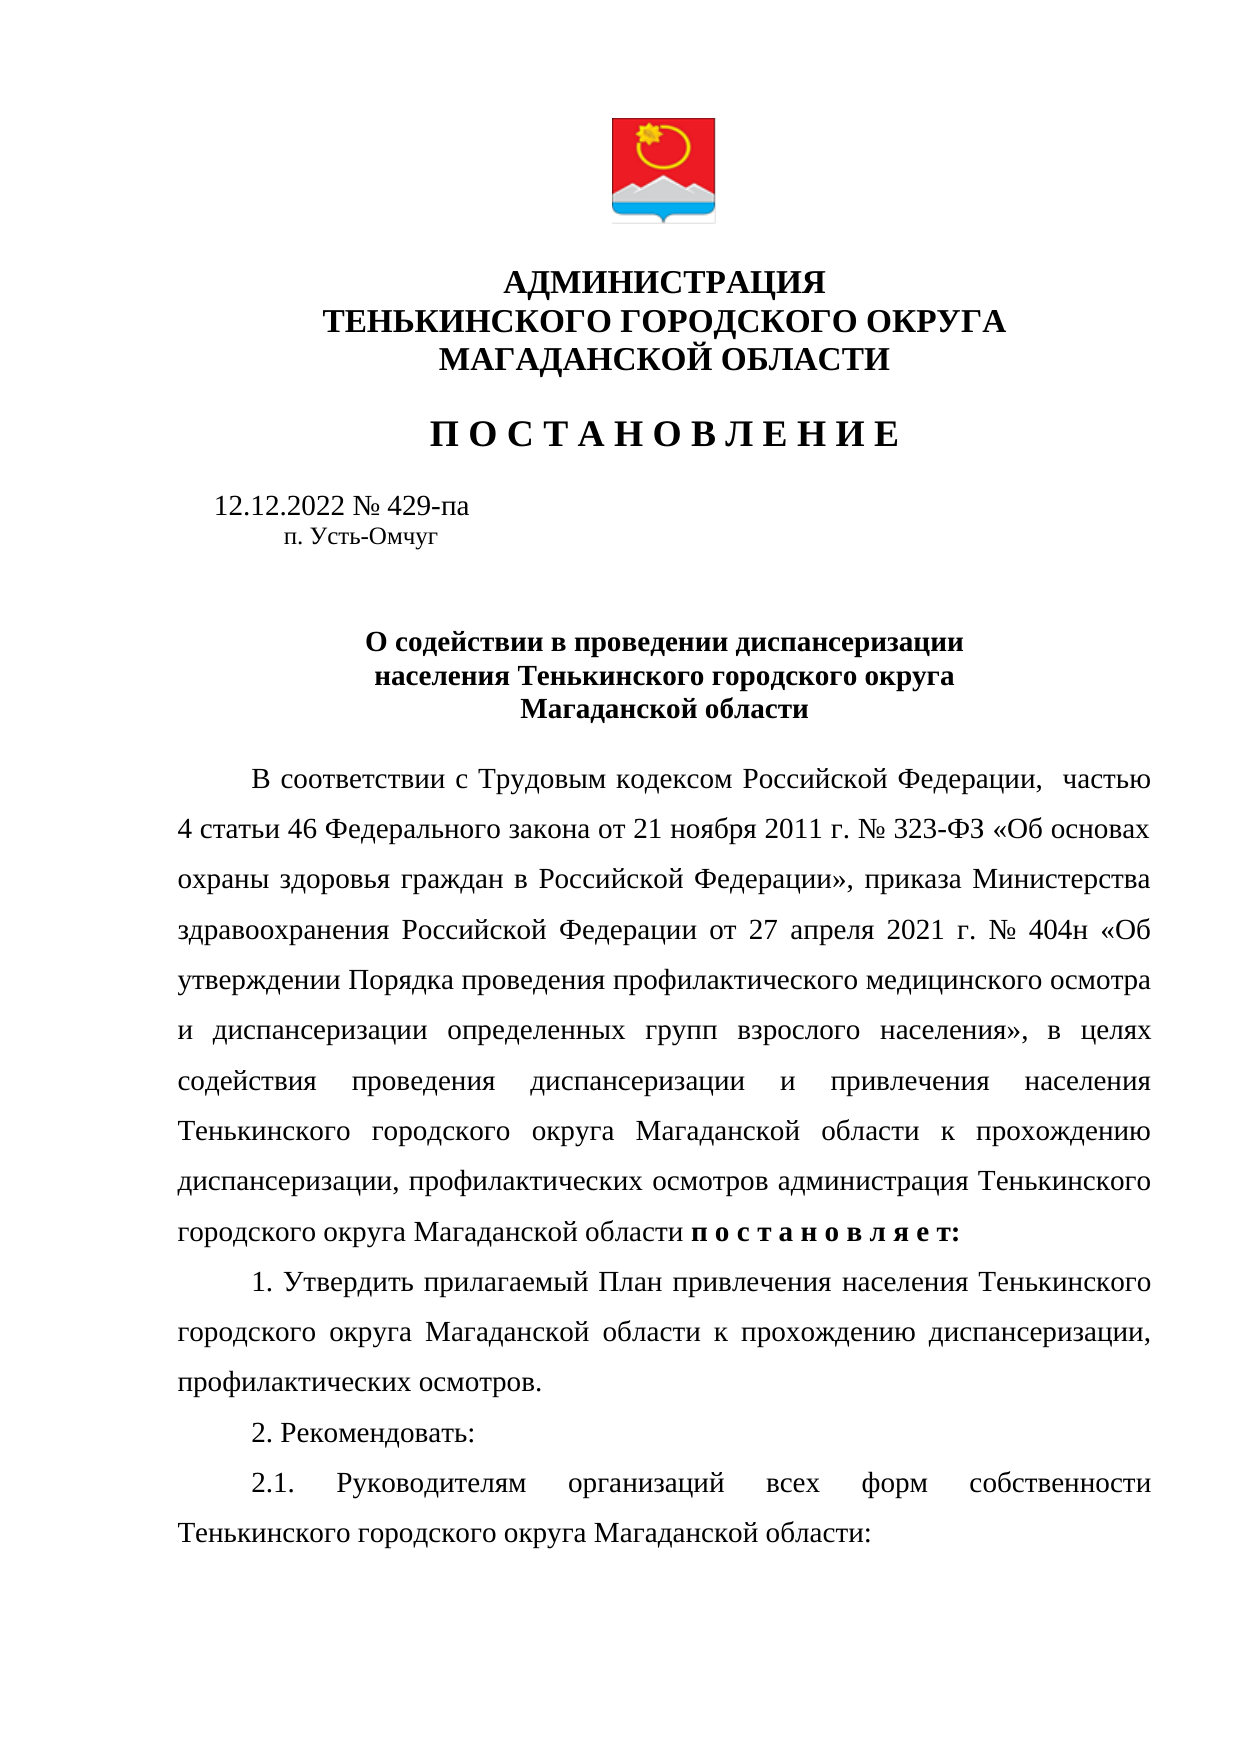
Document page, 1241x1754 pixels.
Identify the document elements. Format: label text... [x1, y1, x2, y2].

text АДМИНИСТРАЦИЯ [177, 263, 1152, 301]
text 2. Рекомендовать: [177, 1415, 1152, 1448]
text О содействии в проведении диспансеризации [177, 624, 1152, 658]
text П О С Т А Н О В Л Е Н И Е [177, 411, 1152, 454]
text п. Усть-Омчуг [177, 521, 1152, 550]
text Магаданской области [177, 691, 1152, 725]
text МАГАДАНСКОЙ ОБЛАСТИ [177, 339, 1152, 378]
text 2.1. Руководителям организаций всех форм собственности Тенькинского городского округа Магаданской области: [177, 1465, 1152, 1549]
text 1. Утвердить прилагаемый План привлечения населения Тенькинского городского округа Магаданской области к прохождению диспансеризации, профилактических осмотров. [177, 1264, 1152, 1398]
text 12.12.2022 № 429-па [177, 488, 1152, 521]
text населения Тенькинского городского округа [177, 658, 1152, 691]
text В соответствии с Трудовым кодексом Российской Федерации, частью 4 статьи 46 Федерального закона от 21 ноября 2011 г. № 323-ФЗ «Об основах охраны здоровья граждан в Российской Федерации», приказа Министерства здравоохранения Российской Федерации от 27 апреля 2021 г. № 404н «Об утверждении Порядка проведения профилактического медицинского осмотра и диспансеризации определенных групп взрослого населения», в целях содействия проведения диспансеризации и привлечения населения Тенькинского городского округа Магаданской области к прохождению диспансеризации, профилактических осмотров администрация Тенькинского городского округа Магаданской области п о с т а н о в л я е т: [177, 761, 1152, 1247]
text ТЕНЬКИНСКОГО ГОРОДСКОГО ОКРУГА [177, 301, 1152, 339]
picture [612, 118, 717, 225]
